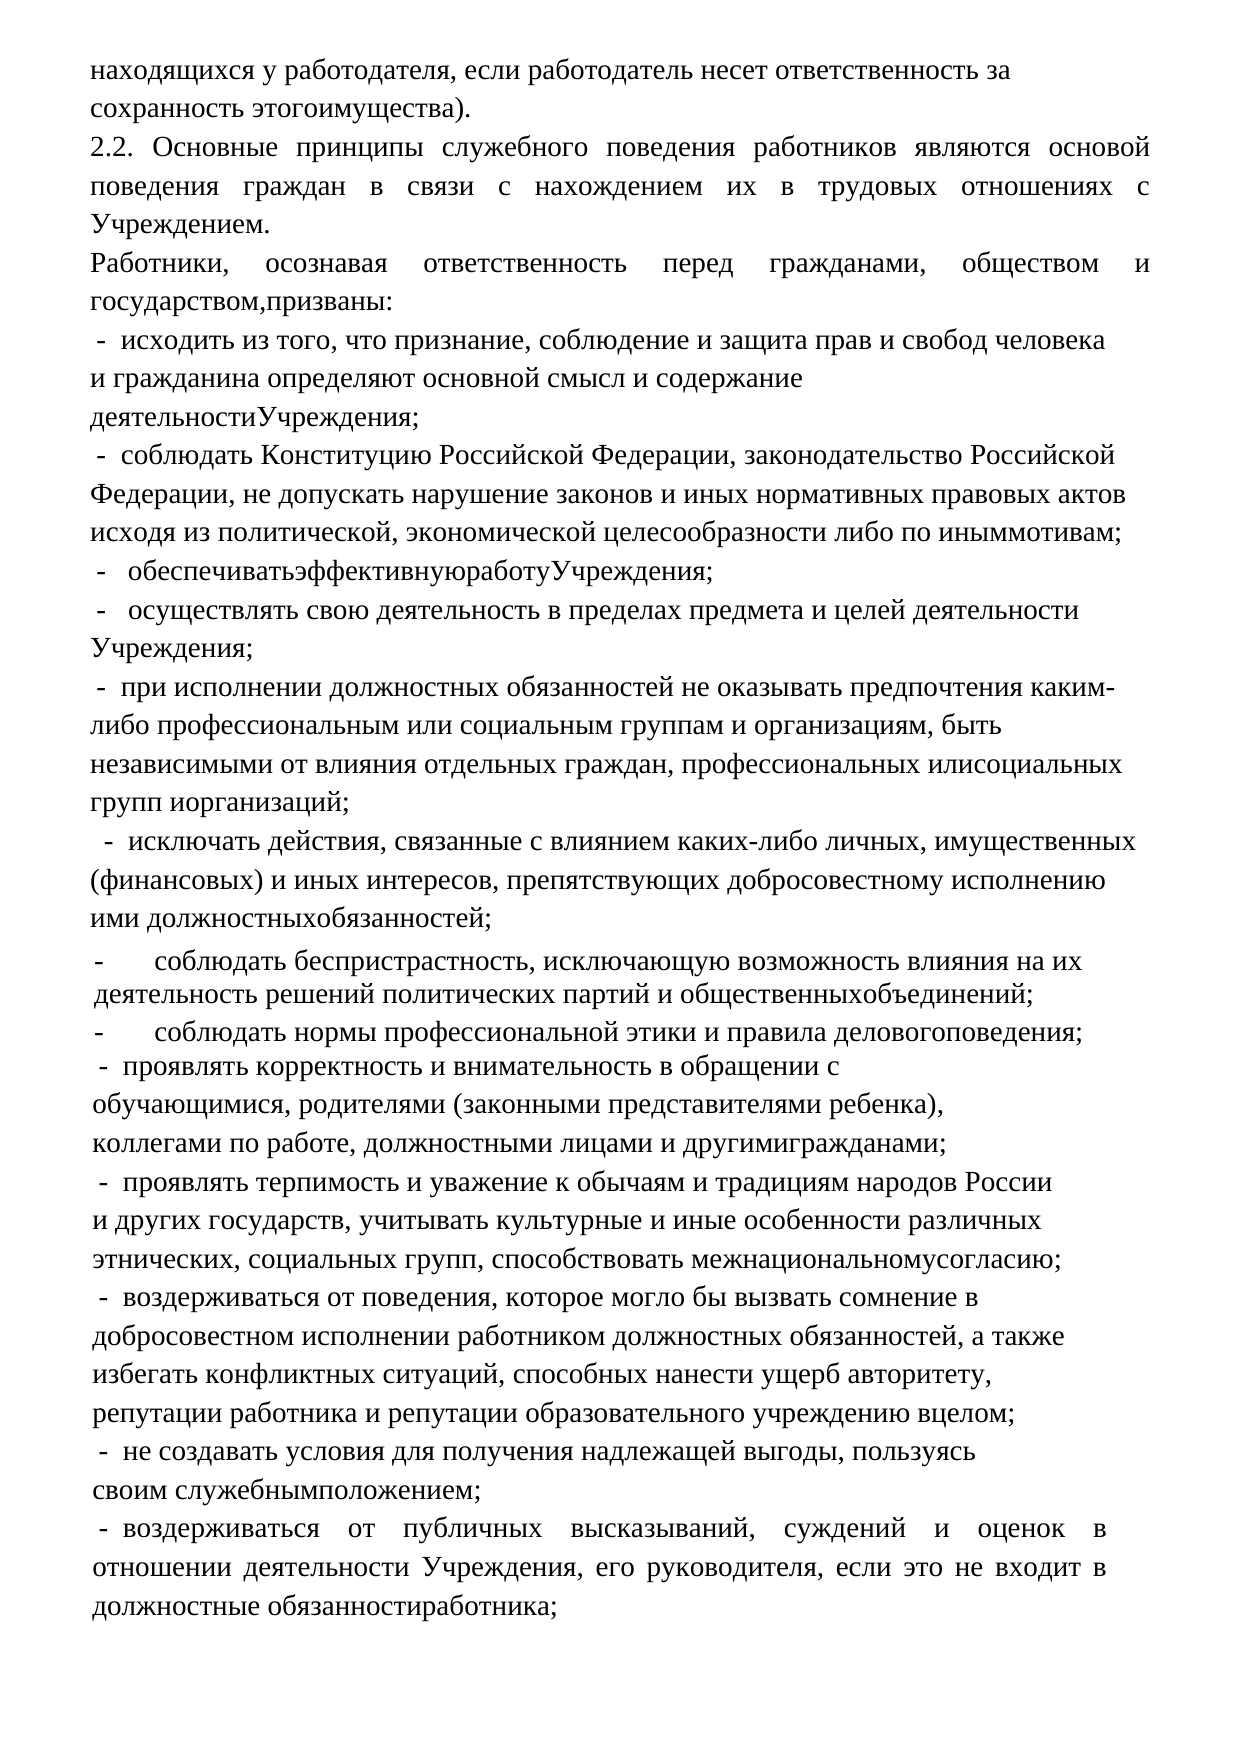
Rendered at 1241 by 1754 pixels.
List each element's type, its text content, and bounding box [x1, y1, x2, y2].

list воздерживаться от поведения, которое могло бы вызвать сомнение в добросовестном исполнении работником должностных обязанностей, а также избегать конфликтных ситуаций, способных нанести ущерб авторитету, репутации работника и репутации образовательного учреждению вцелом; [92, 1279, 1129, 1428]
list не создавать условия для получения надлежащей выгоды, пользуясь своим служебнымположением; [92, 1433, 1057, 1506]
list исходить из того, что признание, соблюдение и защита прав и свобод человека и гражданина определяют основной смысл и содержание деятельностиУчреждения; [90, 322, 1129, 432]
list исключать действия, связанные с влиянием каких-либо личных, имущественных (финансовых) и иных интересов, препятствующих добросовестному исполнению ими должностныхобязанностей; [90, 823, 1137, 934]
list соблюдать беспристрастность, исключающую возможность влияния на их деятельность решений политических партий и общественныхобъединений; [94, 943, 1163, 1010]
list воздерживаться от публичных высказываний, суждений и оценок в отношении деятельности Учреждения, его руководителя, если это не входит в должностные обязанностиработника; [92, 1511, 1107, 1621]
list при исполнении должностных обязанностей не оказывать предпочтения каким- либо профессиональным или социальным группам и организациям, быть независимыми от влияния отдельных граждан, профессиональных илисоциальных групп иорганизаций; [90, 669, 1130, 818]
list осуществлять свою деятельность в пределах предмета и целей деятельности Учреждения; [90, 592, 1080, 664]
list Основные принципы служебного поведения работников являются основой поведения граждан в связи с нахождением их в трудовых отношениях с Учреждением. [90, 129, 1151, 240]
list проявлять терпимость и уважение к обычаям и традициям народов России и других государств, учитывать культурные и иные особенности различных этнических, социальных групп, способствовать межнациональномусогласию; [92, 1164, 1076, 1274]
list проявлять корректность и внимательность в обращении с обучающимися, родителями (законными представителями ребенка), коллегами по работе, должностными лицами и другимигражданами; [92, 1048, 1045, 1159]
list соблюдать нормы профессиональной этики и правила деловогоповедения; [94, 1014, 1163, 1048]
list соблюдать Конституцию Российской Федерации, законодательство Российской Федерации, не допускать нарушение законов и иных нормативных правовых актов исходя из политической, экономической целесообразности либо по иныммотивам; [90, 437, 1130, 548]
text Работники, осознавая ответственность перед гражданами, обществом и государством,призваны: [90, 245, 1150, 317]
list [90, 52, 1136, 124]
list обеспечиватьэффективнуюработуУчреждения; [96, 553, 1163, 587]
